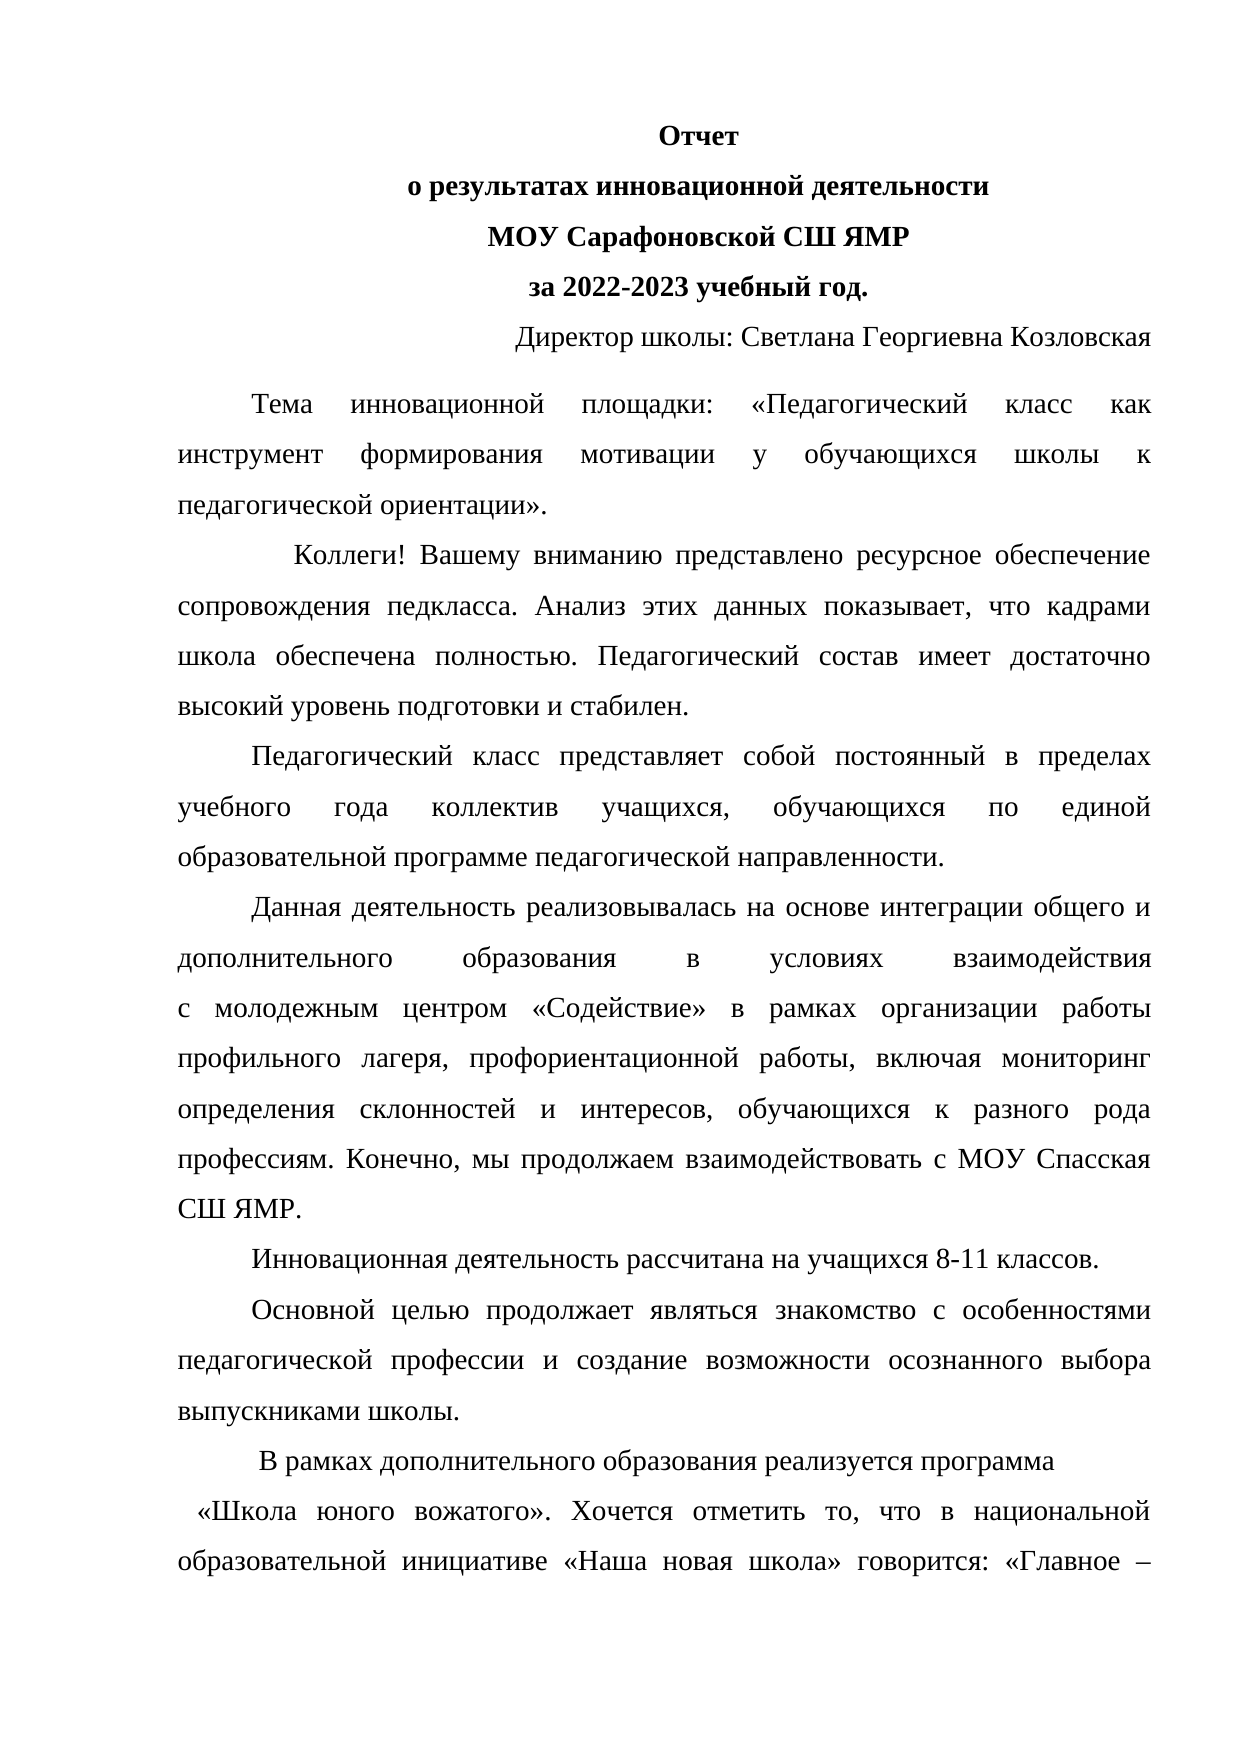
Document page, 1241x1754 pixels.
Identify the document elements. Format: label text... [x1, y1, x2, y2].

subtitle МОУ Сарафоновской СШ ЯМР [165, 219, 1158, 252]
text Тема инновационной площадки: «Педагогический класс как инструмент формирования мотивации у обучающихся школы к педагогической ориентации». [177, 386, 1152, 521]
text Данная деятельность реализовывалась на основе интеграции общего и дополнительного образования в условиях взаимодействия с молодежным центром «Содействие» в рамках организации работы профильного лагеря, профориентационной работы, включая мониторинг определения склонностей и интересов, обучающихся к разного рода профессиям. Конечно, мы продолжаем взаимодействовать с МОУ Спасская СШ ЯМР. [177, 889, 1152, 1225]
text В рамках дополнительного образования реализуется программа [177, 1443, 1152, 1476]
text Инновационная деятельность рассчитана на учащихся 8-11 классов. [177, 1242, 1152, 1275]
text Директор школы: Светлана Георгиевна Козловская [177, 319, 1158, 353]
subtitle о результатах инновационной деятельности [165, 168, 1158, 202]
subtitle за 2022-2023 учебный год. [165, 269, 1158, 303]
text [177, 1493, 1152, 1577]
text Основной целью продолжает являться знакомство с особенностями педагогической профессии и создание возможности осознанного выбора выпускниками школы. [177, 1292, 1152, 1426]
text Педагогический класс представляет собой постоянный в пределах учебного года коллектив учащихся, обучающихся по единой образовательной программе педагогической направленности. [177, 738, 1152, 873]
text Коллеги! Вашему вниманию представлено ресурсное обеспечение сопровождения педкласса. Анализ этих данных показывает, что кадрами школа обеспечена полностью. Педагогический состав имеет достаточно высокий уровень подготовки и стабилен. [177, 537, 1152, 722]
subtitle Отчет [165, 118, 1158, 152]
